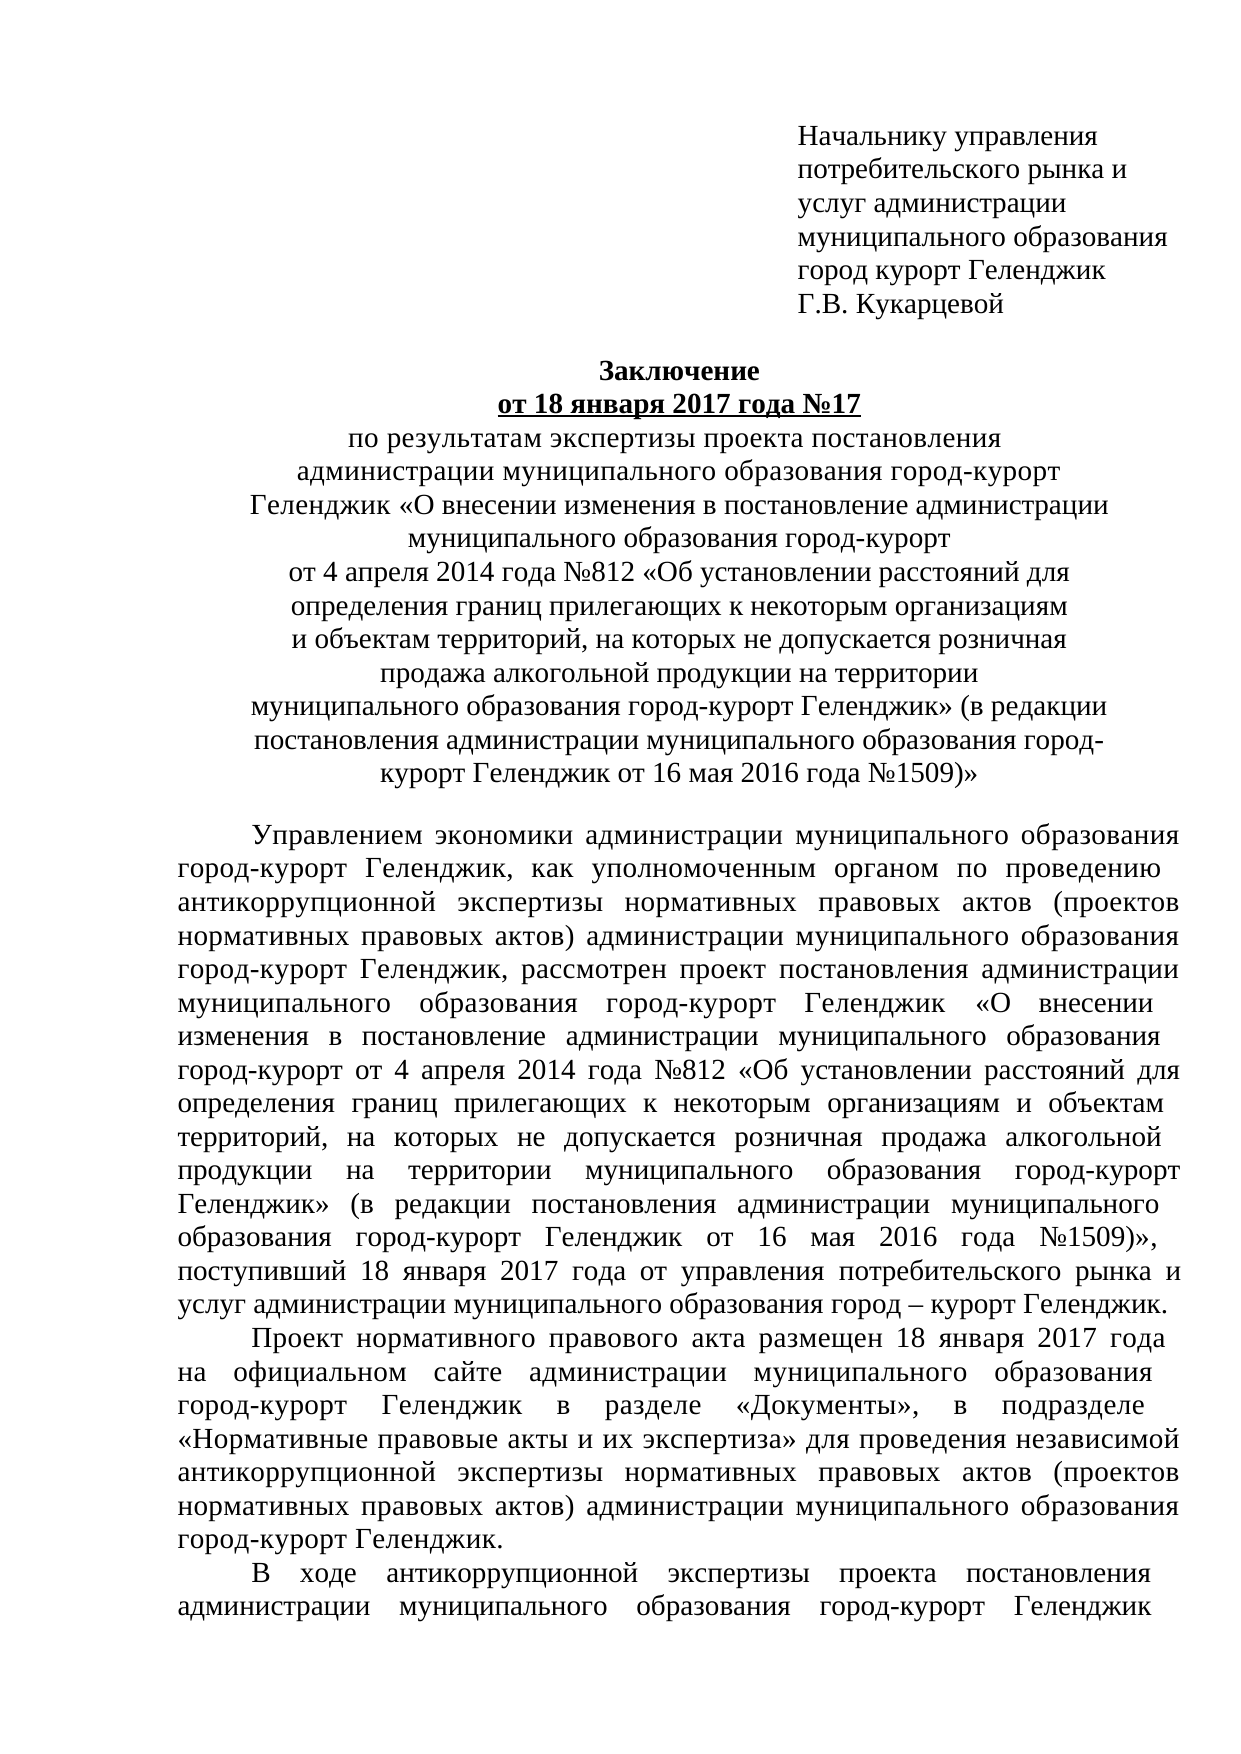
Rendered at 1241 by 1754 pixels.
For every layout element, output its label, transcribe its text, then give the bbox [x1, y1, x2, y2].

text муниципального образования город-курорт [236, 521, 1122, 554]
text от 4 апреля 2014 года №812 «Об установлении расстояний для [236, 554, 1122, 588]
text продажа алкогольной продукции на территории [236, 655, 1122, 688]
text от 18 января 2017 года №17 [236, 386, 1122, 420]
text муниципального образования город-курорт Геленджик» (в редакции постановления администрации муниципального образования город-курорт Геленджик от 16 мая 2016 года №1509)» [236, 688, 1122, 789]
text Проект нормативного правового акта размещен 18 января 2017 года на официальном сайте администрации муниципального образования город-курорт Геленджик в разделе «Документы», в подразделе «Нормативные правовые акты и их экспертиза» для проведения независимой антикоррупционной экспертизы нормативных правовых актов (проектов нормативных правовых актов) администрации муниципального образования город-курорт Геленджик. [177, 1320, 1181, 1555]
text Г.В. Кукарцевой [797, 286, 1181, 319]
text и объектам территорий, на которых не допускается розничная [236, 621, 1122, 655]
text определения границ прилегающих к некоторым организациям [236, 588, 1122, 621]
text Заключение [177, 353, 1181, 386]
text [177, 1555, 1181, 1622]
text по результатам экспертизы проекта постановления администрации муниципального образования город-курорт Геленджик «О внесении изменения в постановление администрации [236, 420, 1122, 521]
text Управлением экономики администрации муниципального образования город-курорт Геленджик, как уполномоченным органом по проведению антикоррупционной экспертизы нормативных правовых актов (проектов нормативных правовых актов) администрации муниципального образования город-курорт Геленджик, рассмотрен проект постановления администрации муниципального образования город-курорт Геленджик «О внесении изменения в постановление администрации муниципального образования город-курорт от 4 апреля 2014 года №812 «Об установлении расстояний для определения границ прилегающих к некоторым организациям и объектам территорий, на которых не допускается розничная продажа алкогольной продукции на территории муниципального образования город-курорт Геленджик» (в редакции постановления администрации муниципального образования город-курорт Геленджик от 16 мая 2016 года №1509)», поступивший 18 января 2017 года от управления потребительского рынка и услуг администрации муниципального образования город – курорт Геленджик. [177, 817, 1181, 1320]
text Начальнику управления потребительского рынка и услуг администрации муниципального образования город курорт Геленджик [797, 118, 1181, 286]
